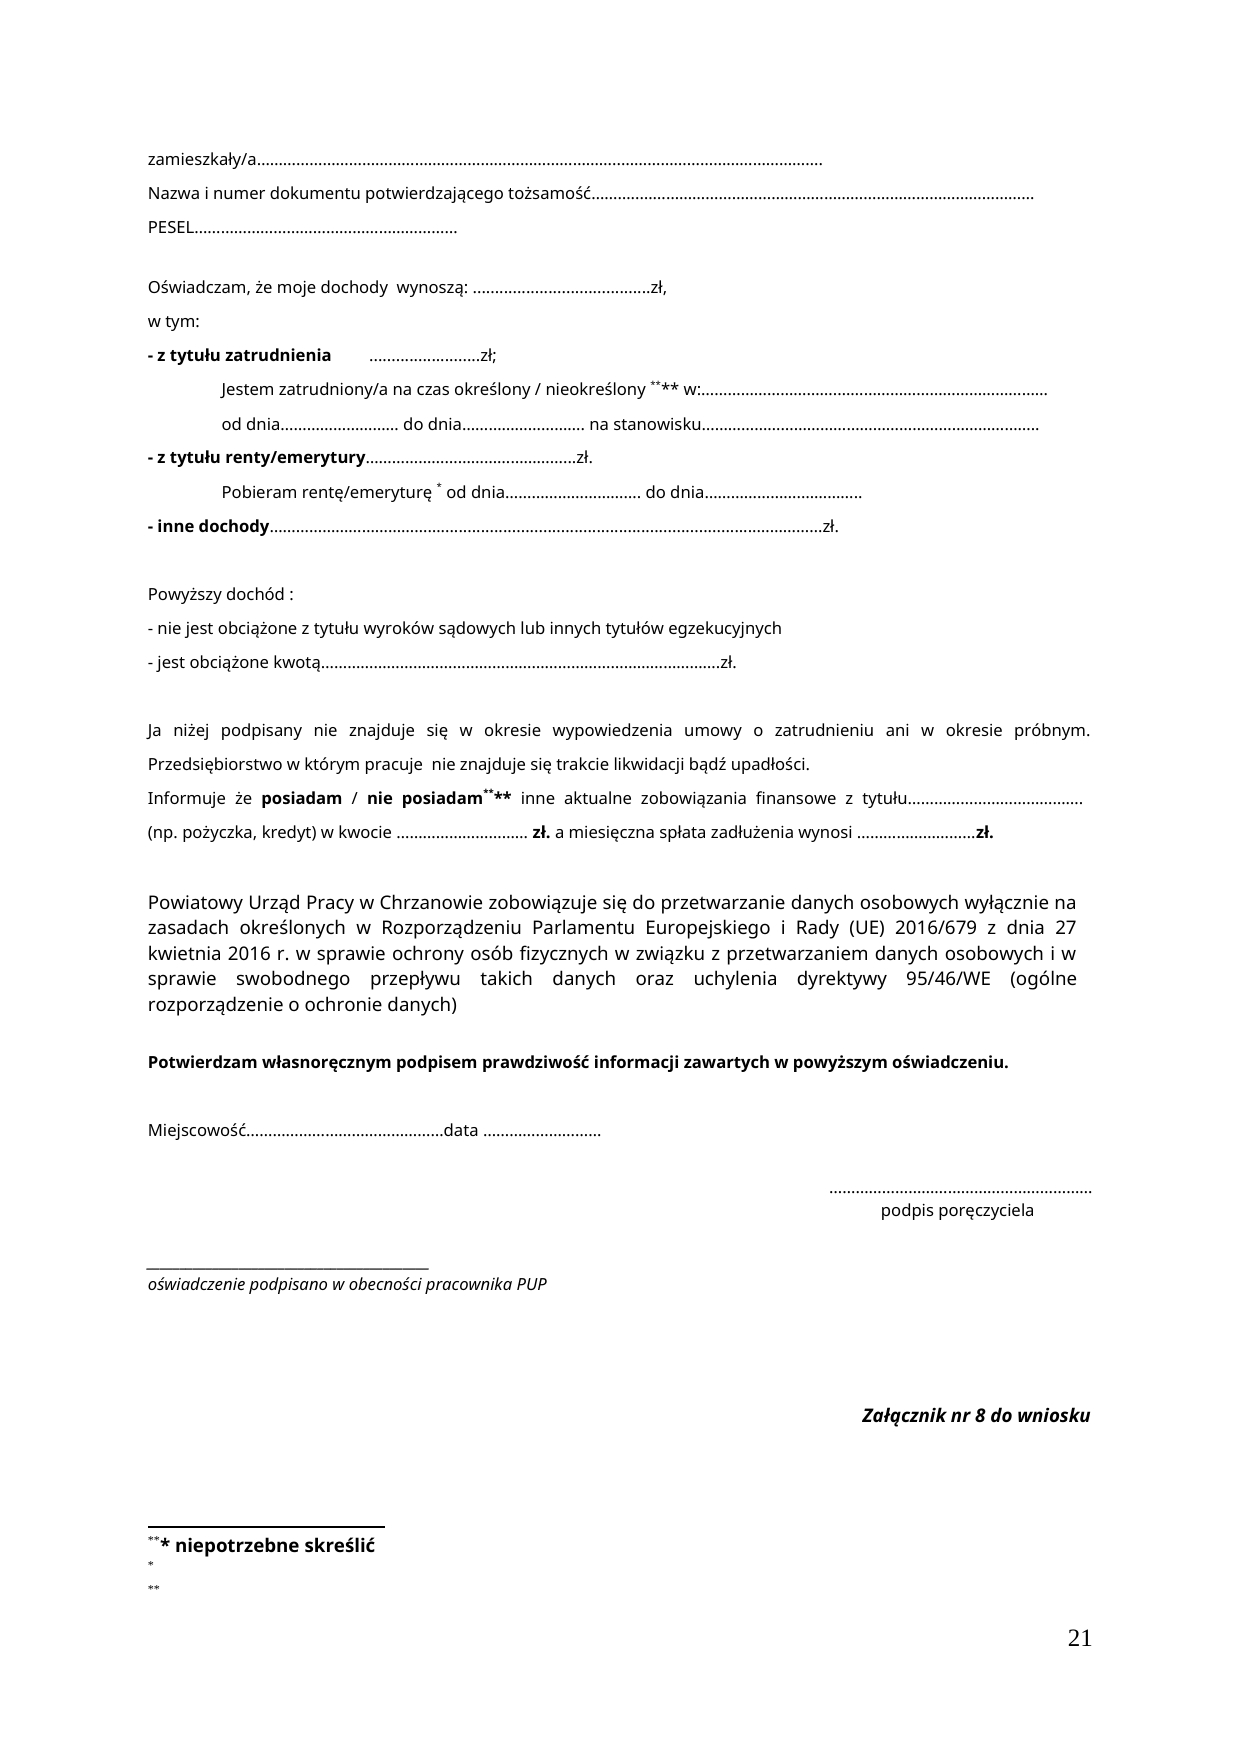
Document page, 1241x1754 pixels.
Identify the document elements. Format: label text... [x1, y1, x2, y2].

text Oświadczam, że moje dochody wynoszą: ........................................zł, w tym: [148, 276, 1093, 333]
text - z tytułu renty/emerytury………………………………………...zł. [148, 446, 1093, 469]
text Nazwa i numer dokumentu potwierdzającego tożsamość………..……………………………………………………………………………… [148, 182, 1093, 204]
text - inne dochody………………………………….......................................................................……………zł. [148, 514, 1093, 537]
text Informuje że posiadam / nie posiadam** inne aktualne zobowiązania finansowe z tytułu…………………………………. (np. pożyczka, kredyt) w kwocie ………………………… zł. a miesięczna spłata zadłużenia wynosi ………………………zł. [148, 787, 1093, 843]
text zamieszkały/a………………………………………………………………………..………………………………………. [148, 148, 1093, 170]
text Miejscowość………………………………………data ……………………… [148, 1119, 1093, 1141]
text Pobieram rentę/emeryturę * od dnia…………………………. do dnia………………….………….. [148, 480, 1093, 503]
text podpis poręczyciela [738, 1198, 1093, 1221]
text Ja niżej podpisany nie znajduje się w okresie wypowiedzenia umowy o zatrudnieniu ani w okresie próbnym. Przedsiębiorstwo w którym pracuje nie znajduje się trakcie likwidacji bądź upadłości. [148, 719, 1093, 775]
text Powiatowy Urząd Pracy w Chrzanowie zobowiązuje się do przetwarzanie danych osobowych wyłącznie na zasadach określonych w Rozporządzeniu Parlamentu Europejskiego i Rady (UE) 2016/679 z dnia 27 kwietnia 2016 r. w sprawie ochrony osób fizycznych w związku z przetwarzaniem danych osobowych i w sprawie swobodnego przepływu takich danych oraz uchylenia dyrektywy 95/46/WE (ogólne rozporządzenie o ochronie danych) [148, 889, 1078, 1017]
text PESEL…………………………………………………… [148, 216, 1093, 238]
text Potwierdzam własnoręcznym podpisem prawdziwość informacji zawartych w powyższym oświadczeniu. [148, 1051, 1093, 1073]
text ___________________________________________ [148, 1249, 1093, 1272]
text - z tytułu zatrudnienia .........................zł; [148, 344, 1093, 367]
text Powyższy dochód : [148, 582, 1093, 605]
text Załącznik nr 8 do wniosku [148, 1403, 1093, 1428]
text od dnia……………………… do dnia………………………. na stanowisku………………………………………………………………….. [148, 412, 1093, 435]
text oświadczenie podpisano w obecności pracownika PUP [148, 1272, 1093, 1295]
text Jestem zatrudniony/a na czas określony / nieokreślony ** w:………………………….………………………………………… [148, 378, 1093, 401]
text - nie jest obciążone z tytułu wyroków sądowych lub innych tytułów egzekucyjnych [148, 616, 1093, 639]
text - jest obciążone kwotą……………………………………………………………………………….zł. [148, 651, 1093, 673]
text …………………………………………………… [148, 1176, 1093, 1198]
